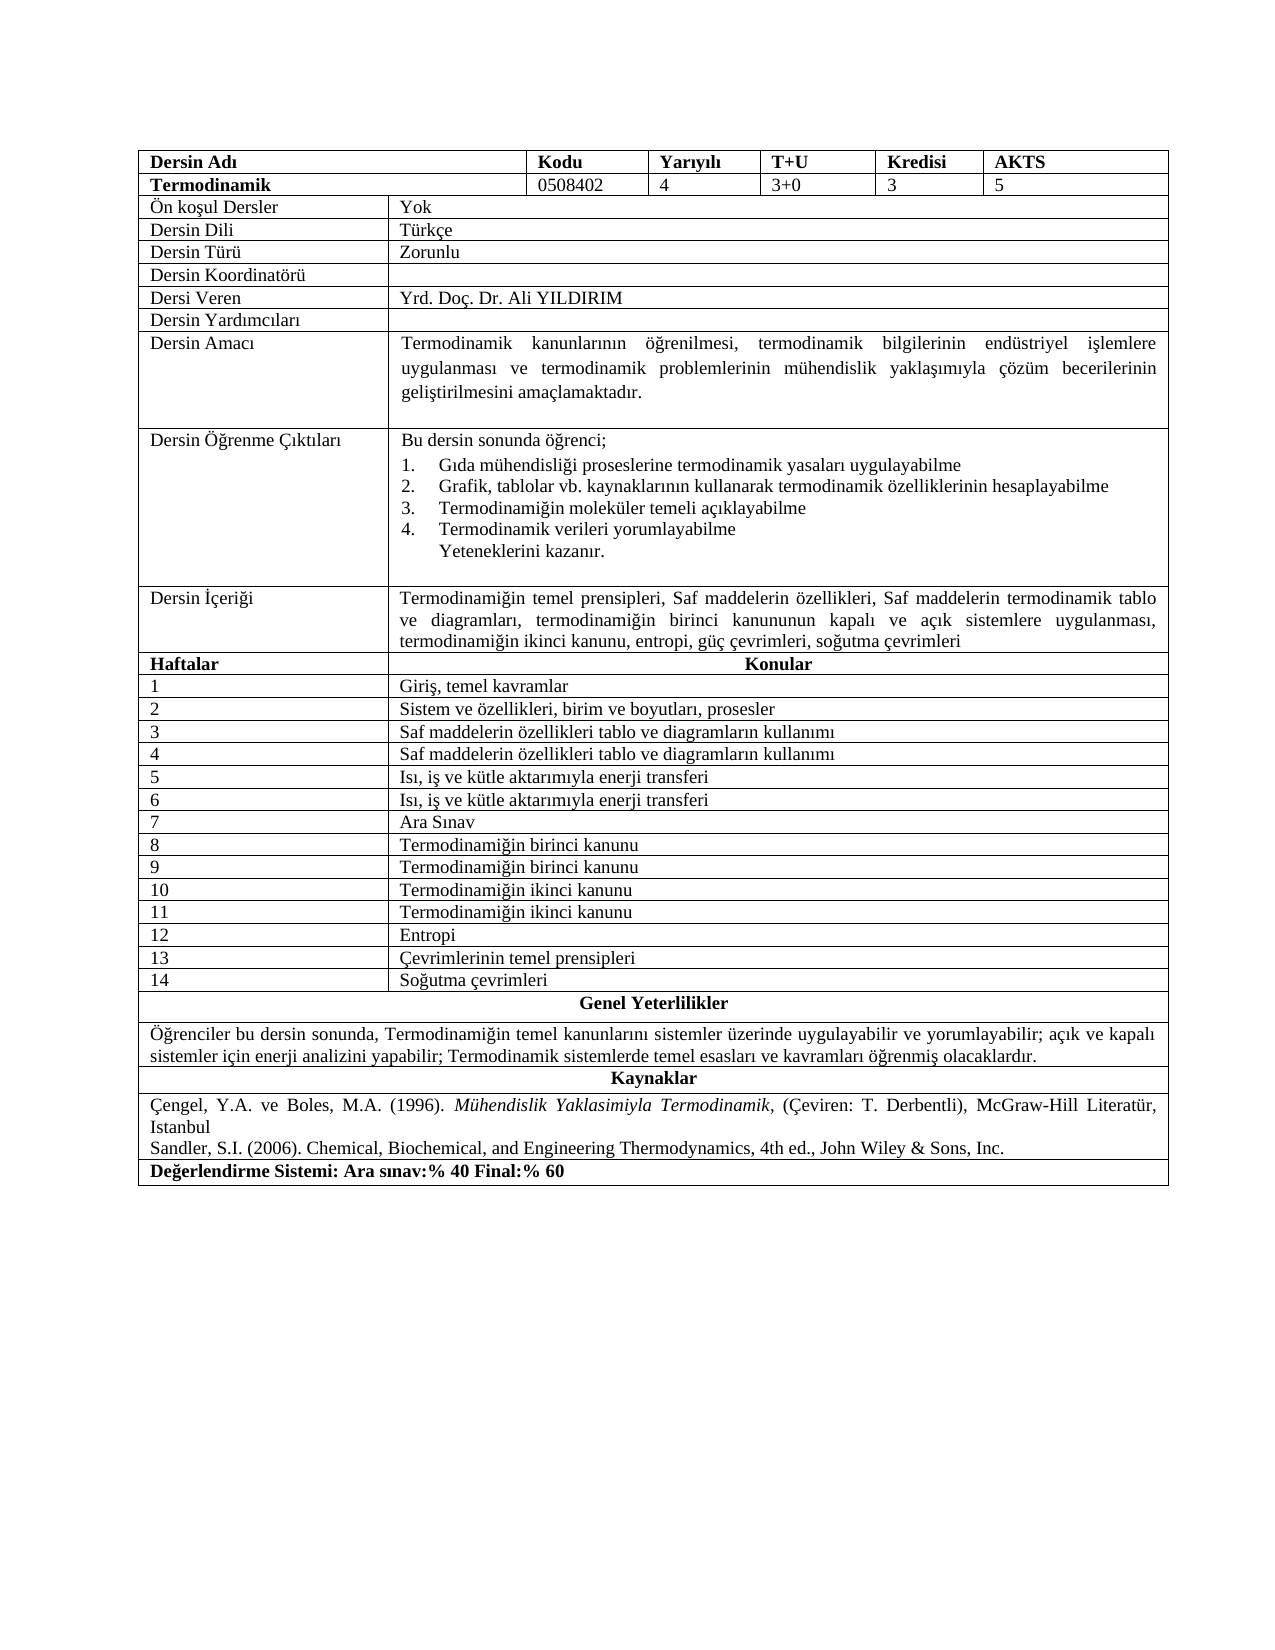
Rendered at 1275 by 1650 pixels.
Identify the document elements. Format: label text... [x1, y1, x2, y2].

table_cell 8 [139, 834, 388, 855]
table_cell 2 [139, 698, 388, 719]
table_cell 4 [139, 743, 388, 765]
table_cell Dersin Öğrenme Çıktıları [139, 429, 388, 586]
table_cell Termodinamiğin temel prensipleri, Saf maddelerin özellikleri, Saf maddelerin termodinamik tablo ve diagramları, termodinamiğin birinci kanununun kapalı ve açık sistemlere uygulanması, termodinamiğin ikinci kanunu, entropi, güç çevrimleri, soğutma çevrimleri [389, 587, 1168, 652]
table_header Dersin Adı [139, 151, 526, 173]
table_cell Saf maddelerin özellikleri tablo ve diagramların kullanımı [389, 743, 1168, 765]
table_cell Yok [389, 196, 1168, 218]
table_cell 3 [139, 721, 388, 742]
table_cell Ön koşul Dersler [139, 196, 388, 218]
table_cell Entropi [389, 924, 1168, 946]
table_cell Sistem ve özellikleri, birim ve boyutları, prosesler [389, 698, 1168, 719]
table_cell 4 [649, 174, 760, 195]
table_cell Saf maddelerin özellikleri tablo ve diagramların kullanımı [389, 721, 1168, 742]
table_cell Dersin Yardımcıları [139, 309, 388, 331]
table_cell Dersi Veren [139, 287, 388, 308]
table_cell Değerlendirme Sistemi: Ara sınav:% 40 Final:% 60 [139, 1160, 1168, 1185]
table_cell Isı, iş ve kütle aktarımıyla enerji transferi [389, 766, 1168, 787]
table_cell 9 [139, 856, 388, 878]
table_cell Çengel, Y.A. ve Boles, M.A. (1996). Mühendislik Yaklasimiyla Termodinamik, (Çeviren: T. Derbentli), McGraw-Hill Literatür, Istanbul Sandler, S.I. (2006). Chemical, Biochemical, and Engineering Thermodynamics, 4th ed., John Wiley & Sons, Inc. [139, 1094, 1168, 1159]
table_cell 7 [139, 811, 388, 833]
table_cell 10 [139, 879, 388, 900]
table_cell Ara Sınav [389, 811, 1168, 833]
table_cell [389, 264, 1168, 286]
table_cell Konular [389, 653, 1168, 674]
table_cell Dersin İçeriği [139, 587, 388, 652]
table_cell Dersin Türü [139, 241, 388, 263]
table_cell Kaynaklar [139, 1067, 1168, 1093]
table_cell Dersin Koordinatörü [139, 264, 388, 286]
table_cell 0508402 [527, 174, 648, 195]
table_cell Çevrimlerinin temel prensipleri [389, 947, 1168, 968]
table_cell [389, 309, 1168, 331]
table_cell 12 [139, 924, 388, 946]
table_cell 14 [139, 969, 388, 991]
table_cell 6 [139, 789, 388, 810]
table_cell Zorunlu [389, 241, 1168, 263]
table_header Yarıyılı [649, 151, 760, 173]
table_cell Yrd. Doç. Dr. Ali YILDIRIM [389, 287, 1168, 308]
table_cell Haftalar [139, 653, 388, 674]
table_cell Termodinamik [139, 174, 526, 195]
table_cell Termodinamiğin birinci kanunu [389, 856, 1168, 878]
table_cell Soğutma çevrimleri [389, 969, 1168, 991]
table_cell 5 [984, 174, 1168, 195]
table_cell Giriş, temel kavramlar [389, 675, 1168, 697]
table_cell Termodinamiğin ikinci kanunu [389, 901, 1168, 923]
table_cell Isı, iş ve kütle aktarımıyla enerji transferi [389, 789, 1168, 810]
table_cell 1 [139, 675, 388, 697]
table_cell 13 [139, 947, 388, 968]
table_cell 5 [139, 766, 388, 787]
table_cell Termodinamiğin birinci kanunu [389, 834, 1168, 855]
table_header Kredisi [876, 151, 983, 173]
table_cell Termodinamik kanunlarının öğrenilmesi, termodinamik bilgilerinin endüstriyel işlemlere uygulanması ve termodinamik problemlerinin mühendislik yaklaşımıyla çözüm becerilerinin geliştirilmesini amaçlamaktadır. [389, 332, 1168, 428]
table_cell Dersin Dili [139, 219, 388, 240]
table_cell Genel Yeterlilikler [139, 992, 1168, 1022]
table_cell Türkçe [389, 219, 1168, 240]
table_cell 11 [139, 901, 388, 923]
table_header T+U [761, 151, 875, 173]
table_header AKTS [984, 151, 1168, 173]
table_cell 3 [876, 174, 983, 195]
table_cell Termodinamiğin ikinci kanunu [389, 879, 1168, 900]
table_cell Bu dersin sonunda öğrenci; Gıda mühendisliği proseslerine termodinamik yasaları uygulayabilme Grafik, tablolar vb. kaynaklarının kullanarak termodinamik özelliklerinin hesaplayabilme Termodinamiğin moleküler temeli açıklayabilme Termodinamik verileri yorumlayabilme Yeteneklerini kazanır. [389, 429, 1168, 586]
table_header Kodu [527, 151, 648, 173]
table_cell Öğrenciler bu dersin sonunda, Termodinamiğin temel kanunlarını sistemler üzerinde uygulayabilir ve yorumlayabilir; açık ve kapalı sistemler için enerji analizini yapabilir; Termodinamik sistemlerde temel esasları ve kavramları öğrenmiş olacaklardır. [139, 1023, 1168, 1066]
table_cell Dersin Amacı [139, 332, 388, 428]
table_cell 3+0 [761, 174, 875, 195]
